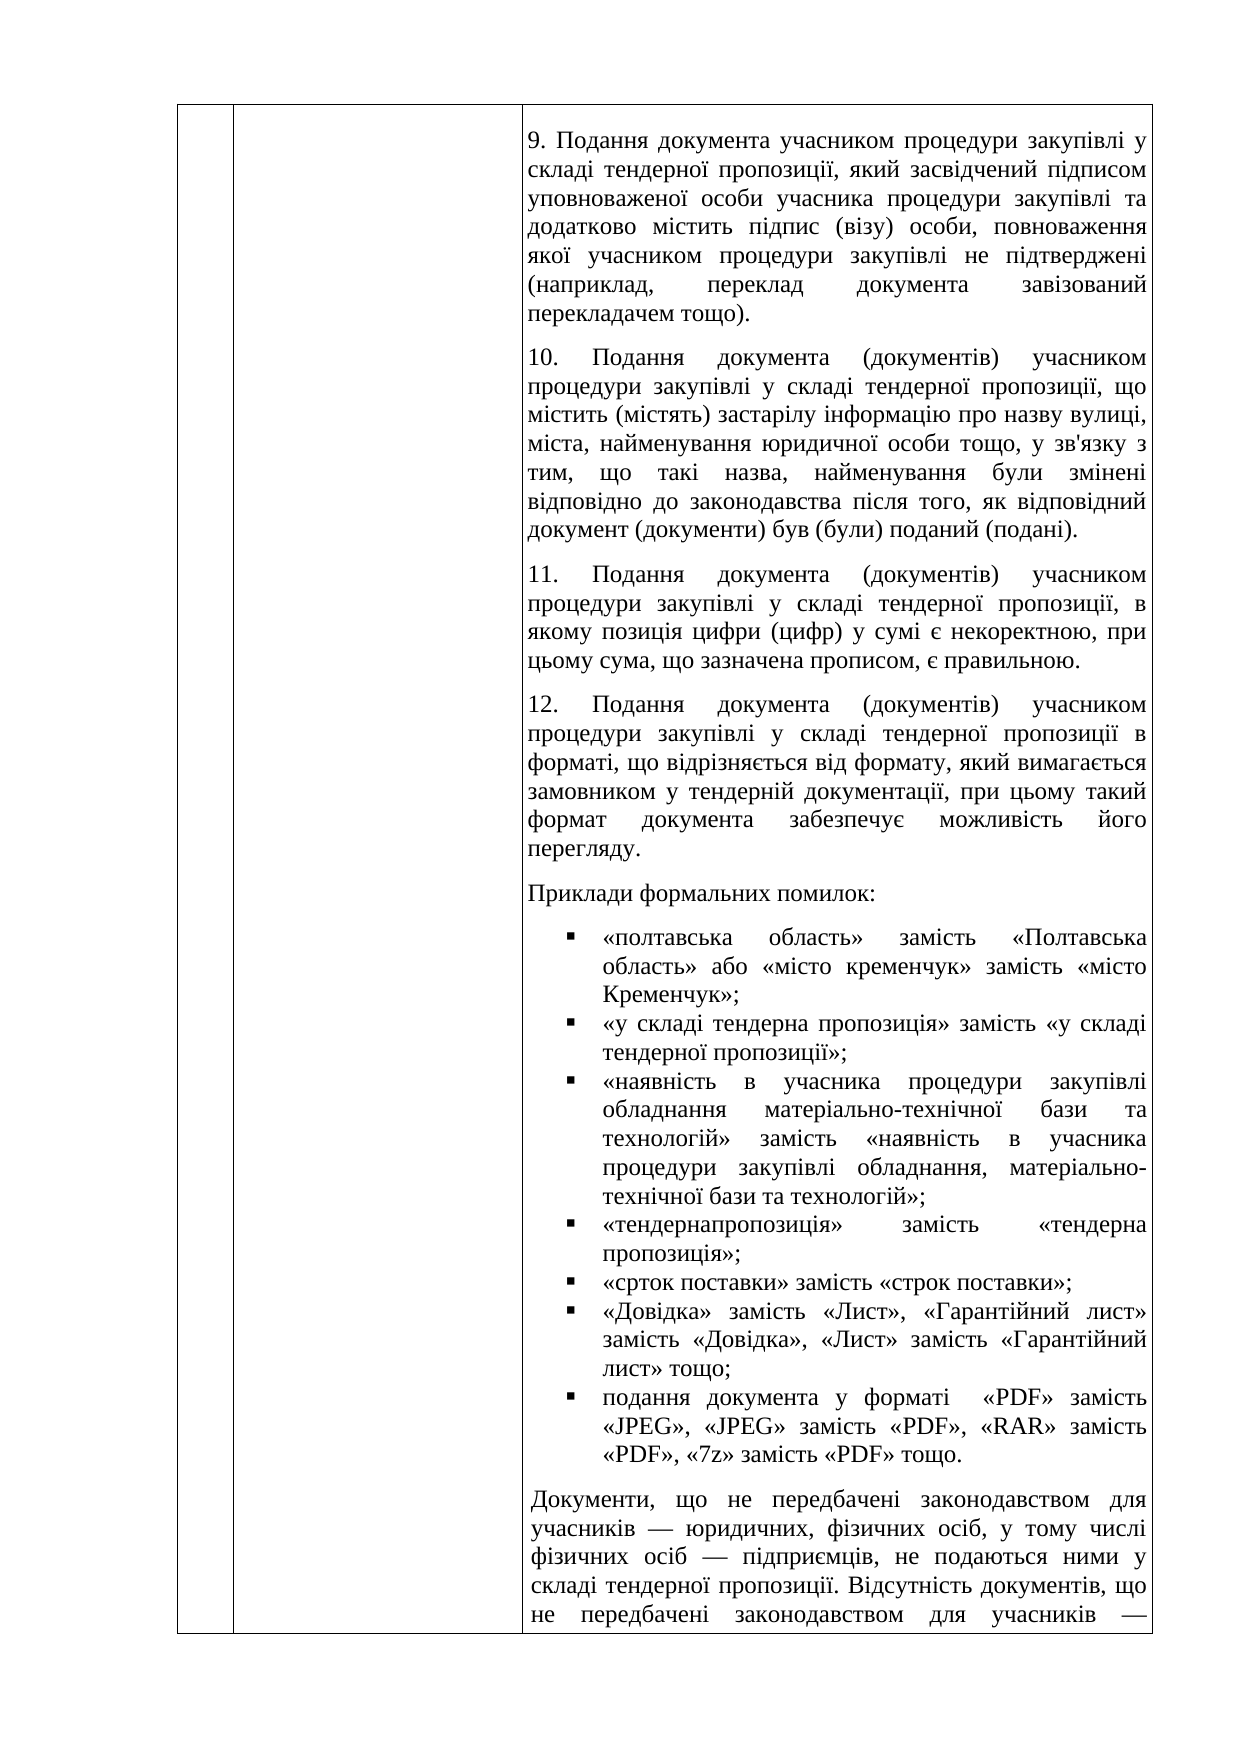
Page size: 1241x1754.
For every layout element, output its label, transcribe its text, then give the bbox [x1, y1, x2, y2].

table_cell 1 [178, 105, 233, 1633]
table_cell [234, 105, 522, 1633]
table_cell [523, 105, 1152, 1633]
